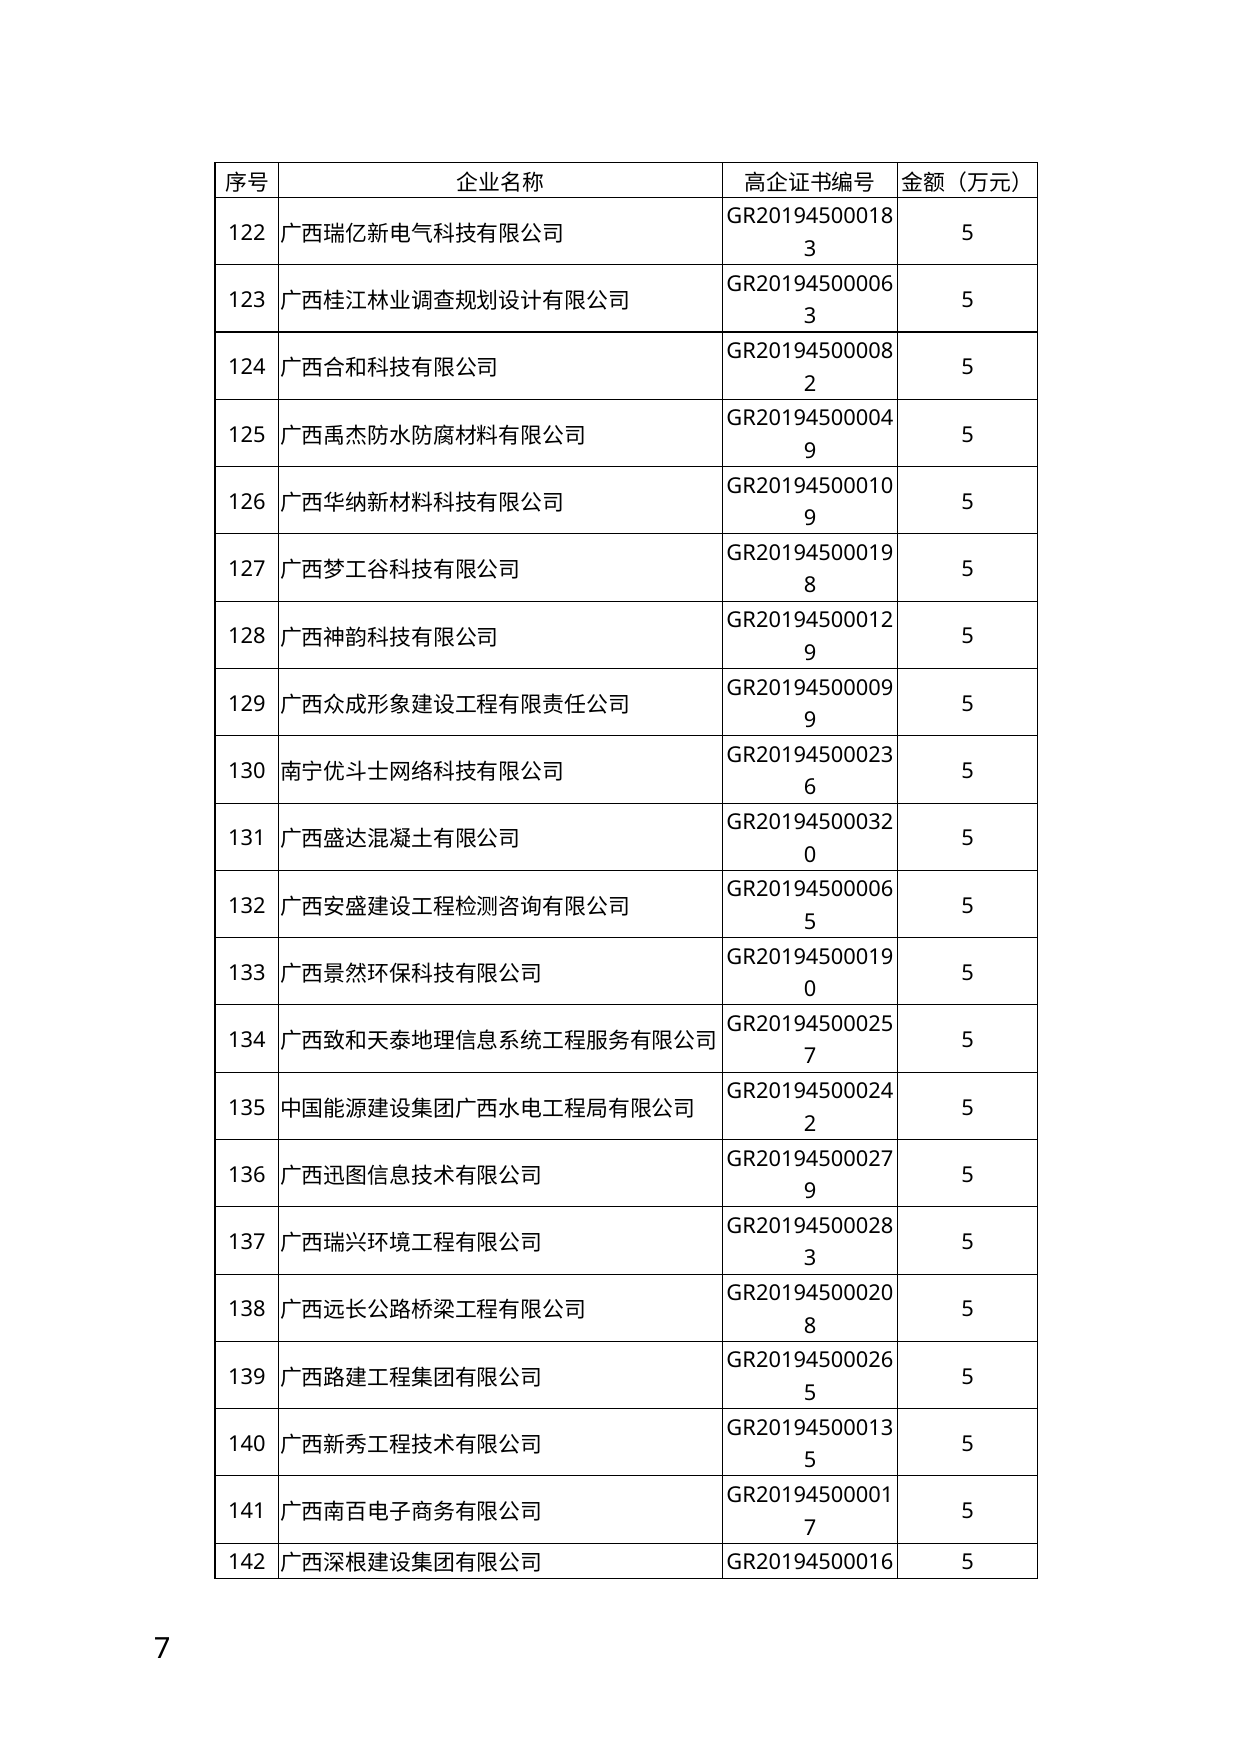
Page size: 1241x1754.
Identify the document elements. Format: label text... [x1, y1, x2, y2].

table_cell 广西华纳新材料科技有限公司 [279, 467, 722, 533]
table_header 金额（万元） [898, 163, 1037, 197]
table_cell 广西深根建设集团有限公司 [279, 1544, 722, 1577]
table_cell 140 [216, 1409, 278, 1475]
table_cell 130 [216, 736, 278, 802]
table_cell 广西迅图信息技术有限公司 [279, 1140, 722, 1206]
table_cell 广西梦工谷科技有限公司 [279, 534, 722, 601]
table_cell 广西神韵科技有限公司 [279, 602, 722, 668]
table_cell 广西瑞亿新电气科技有限公司 [279, 198, 722, 264]
table_cell 5 [898, 1073, 1037, 1139]
table_cell 5 [898, 871, 1037, 937]
table_cell 5 [898, 804, 1037, 870]
table_cell GR201945000183 [723, 198, 897, 264]
table_cell 广西南百电子商务有限公司 [279, 1476, 722, 1543]
table_cell 5 [898, 1409, 1037, 1475]
table_cell 5 [898, 198, 1037, 264]
table_cell 5 [898, 938, 1037, 1004]
table_cell 广西远长公路桥梁工程有限公司 [279, 1275, 722, 1341]
table_cell GR201945000017 [723, 1476, 897, 1543]
table_cell 136 [216, 1140, 278, 1206]
table_cell GR201945000279 [723, 1140, 897, 1206]
table_cell 广西安盛建设工程检测咨询有限公司 [279, 871, 722, 937]
table_cell GR201945000049 [723, 400, 897, 466]
table_cell 122 [216, 198, 278, 264]
table_cell 133 [216, 938, 278, 1004]
table_cell 广西桂江林业调查规划设计有限公司 [279, 265, 722, 331]
table_cell GR201945000082 [723, 333, 897, 399]
table_cell 132 [216, 871, 278, 937]
table_cell 134 [216, 1005, 278, 1072]
table_header 企业名称 [279, 163, 722, 197]
table_cell 137 [216, 1207, 278, 1273]
table_cell 123 [216, 265, 278, 331]
table_cell GR201945000099 [723, 669, 897, 735]
table_cell 中国能源建设集团广西水电工程局有限公司 [279, 1073, 722, 1139]
table_cell 广西景然环保科技有限公司 [279, 938, 722, 1004]
table_cell 5 [898, 400, 1037, 466]
table_cell GR201945000242 [723, 1073, 897, 1139]
table_cell 128 [216, 602, 278, 668]
table_cell 131 [216, 804, 278, 870]
table_cell 127 [216, 534, 278, 601]
table_cell 5 [898, 1207, 1037, 1273]
table_cell 125 [216, 400, 278, 466]
table_cell GR201945000320 [723, 804, 897, 870]
table_cell GR201945000265 [723, 1342, 897, 1408]
table_header 序号 [216, 163, 278, 197]
table_cell 124 [216, 333, 278, 399]
table_cell 广西合和科技有限公司 [279, 333, 722, 399]
table_cell GR201945000208 [723, 1275, 897, 1341]
table_cell GR201945000190 [723, 938, 897, 1004]
table_cell GR201945000109 [723, 467, 897, 533]
table_cell 广西众成形象建设工程有限责任公司 [279, 669, 722, 735]
table_cell 5 [898, 1544, 1037, 1577]
table_cell 5 [898, 1476, 1037, 1543]
table_cell GR201945000135 [723, 1409, 897, 1475]
table_header 高企证书编号 [723, 163, 897, 197]
table_cell 5 [898, 736, 1037, 802]
table_cell 广西路建工程集团有限公司 [279, 1342, 722, 1408]
table_cell 广西瑞兴环境工程有限公司 [279, 1207, 722, 1273]
table_cell 5 [898, 534, 1037, 601]
table_cell 5 [898, 467, 1037, 533]
table_cell 5 [898, 669, 1037, 735]
table_cell GR201945000160 [723, 1544, 897, 1577]
table_cell 5 [898, 1342, 1037, 1408]
table_cell 135 [216, 1073, 278, 1139]
table_cell 138 [216, 1275, 278, 1341]
table_cell 5 [898, 1005, 1037, 1072]
table_cell GR201945000129 [723, 602, 897, 668]
table_cell 广西禹杰防水防腐材料有限公司 [279, 400, 722, 466]
table_cell GR201945000257 [723, 1005, 897, 1072]
table_cell GR201945000198 [723, 534, 897, 601]
table_cell 南宁优斗士网络科技有限公司 [279, 736, 722, 802]
table_cell 141 [216, 1476, 278, 1543]
table_cell GR201945000283 [723, 1207, 897, 1273]
table_cell GR201945000236 [723, 736, 897, 802]
table_cell 广西盛达混凝土有限公司 [279, 804, 722, 870]
table_cell 5 [898, 265, 1037, 331]
table_cell 广西致和天泰地理信息系统工程服务有限公司 [279, 1005, 722, 1072]
table_cell 5 [898, 602, 1037, 668]
table_cell 129 [216, 669, 278, 735]
table_cell 139 [216, 1342, 278, 1408]
table_cell GR201945000063 [723, 265, 897, 331]
table_cell 广西新秀工程技术有限公司 [279, 1409, 722, 1475]
table_cell 126 [216, 467, 278, 533]
table_cell 142 [216, 1544, 278, 1577]
table_cell 5 [898, 1140, 1037, 1206]
table_cell 5 [898, 1275, 1037, 1341]
table_cell 5 [898, 333, 1037, 399]
table_cell GR201945000065 [723, 871, 897, 937]
